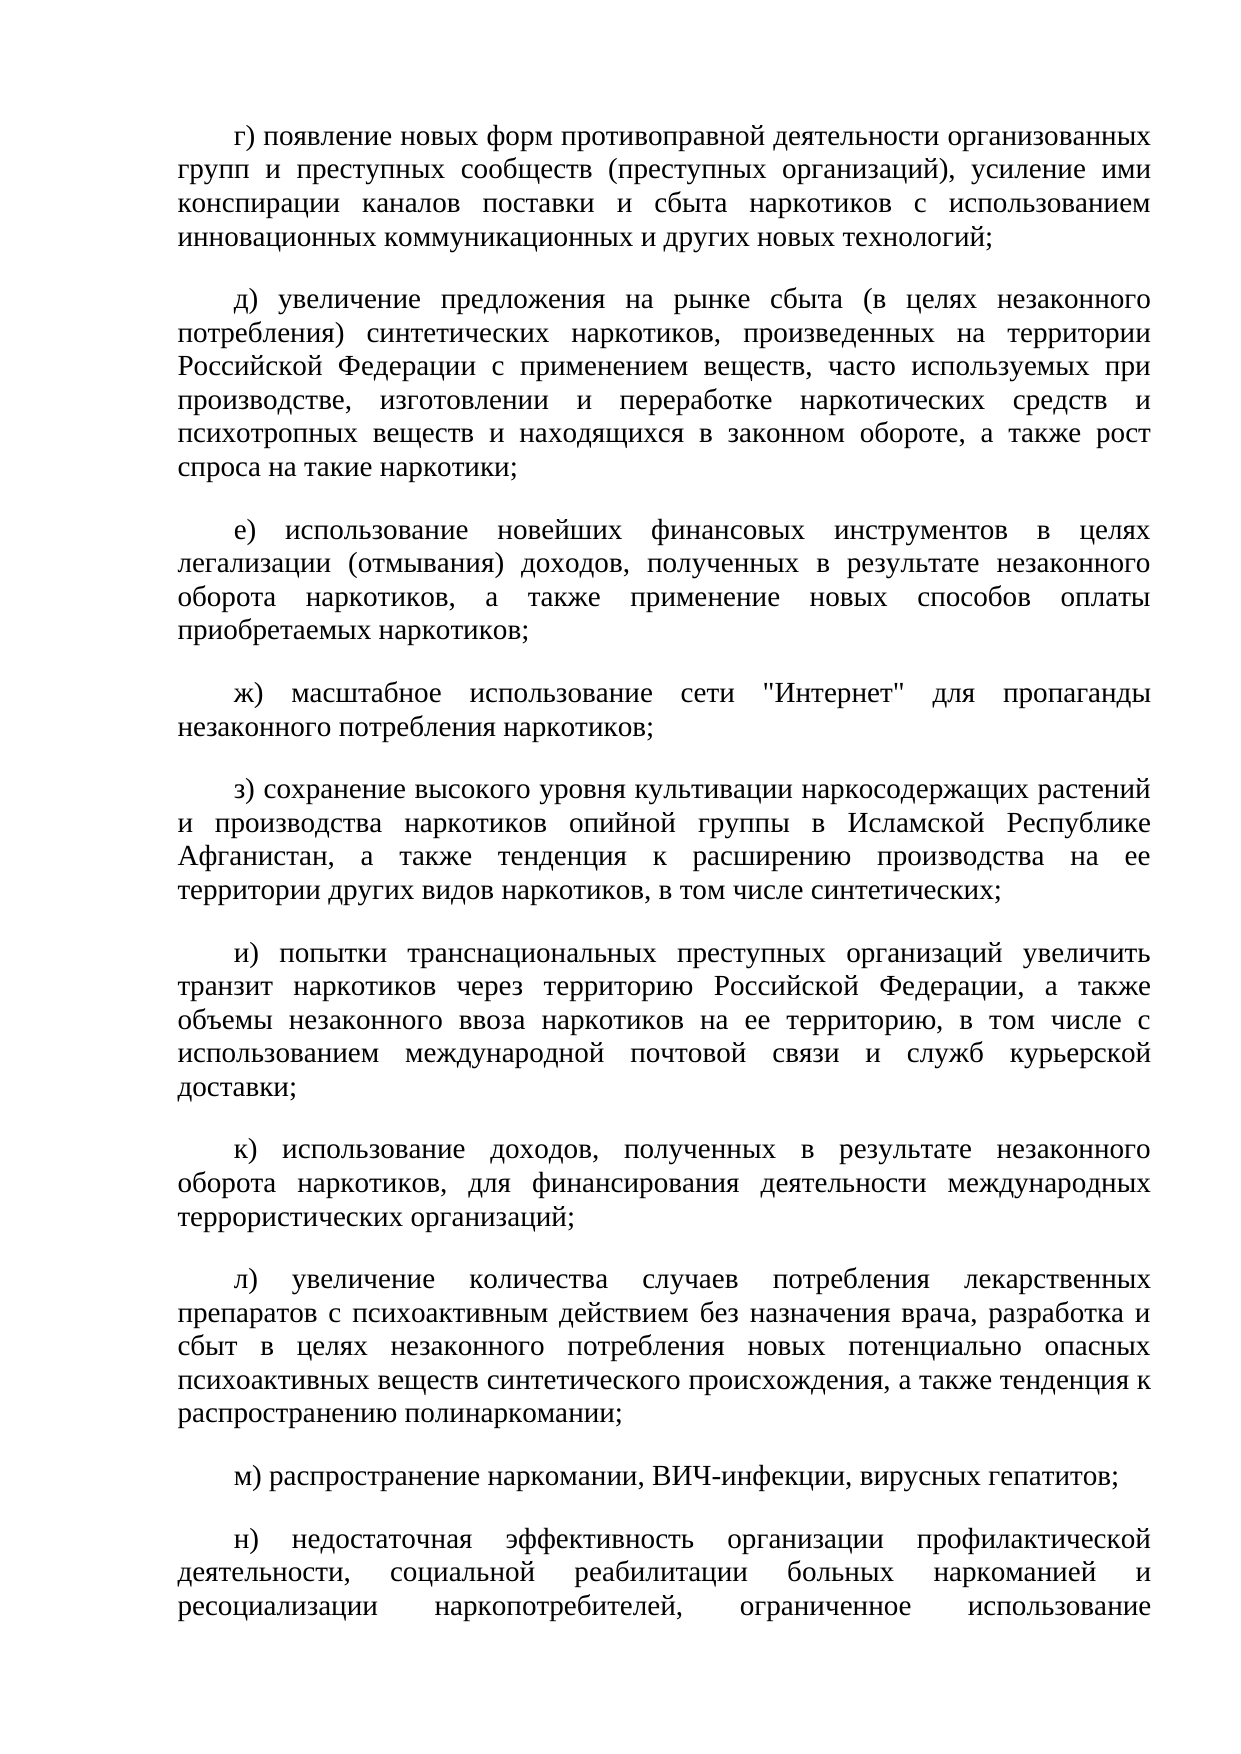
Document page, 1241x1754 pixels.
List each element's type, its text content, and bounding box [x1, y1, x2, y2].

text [177, 1521, 1152, 1622]
text ж) масштабное использование сети "Интернет" для пропаганды незаконного потребления наркотиков; [177, 675, 1152, 742]
text г) появление новых форм противоправной деятельности организованных групп и преступных сообществ (преступных организаций), усиление ими конспирации каналов поставки и сбыта наркотиков с использованием инновационных коммуникационных и других новых технологий; [177, 118, 1152, 252]
text д) увеличение предложения на рынке сбыта (в целях незаконного потребления) синтетических наркотиков, произведенных на территории Российской Федерации с применением веществ, часто используемых при производстве, изготовлении и переработке наркотических средств и психотропных веществ и находящихся в законном обороте, а также рост спроса на такие наркотики; [177, 281, 1152, 483]
text е) использование новейших финансовых инструментов в целях легализации (отмывания) доходов, полученных в результате незаконного оборота наркотиков, а также применение новых способов оплаты приобретаемых наркотиков; [177, 512, 1152, 646]
text и) попытки транснациональных преступных организаций увеличить транзит наркотиков через территорию Российской Федерации, а также объемы незаконного ввоза наркотиков на ее территорию, в том числе с использованием международной почтовой связи и служб курьерской доставки; [177, 935, 1152, 1102]
text м) распространение наркомании, ВИЧ-инфекции, вирусных гепатитов; [177, 1458, 1152, 1492]
text к) использование доходов, полученных в результате незаконного оборота наркотиков, для финансирования деятельности международных террористических организаций; [177, 1132, 1152, 1232]
text з) сохранение высокого уровня культивации наркосодержащих растений и производства наркотиков опийной группы в Исламской Республике Афганистан, а также тенденция к расширению производства на ее территории других видов наркотиков, в том числе синтетических; [177, 771, 1152, 906]
text л) увеличение количества случаев потребления лекарственных препаратов с психоактивным действием без назначения врача, разработка и сбыт в целях незаконного потребления новых потенциально опасных психоактивных веществ синтетического происхождения, а также тенденция к распространению полинаркомании; [177, 1261, 1152, 1429]
